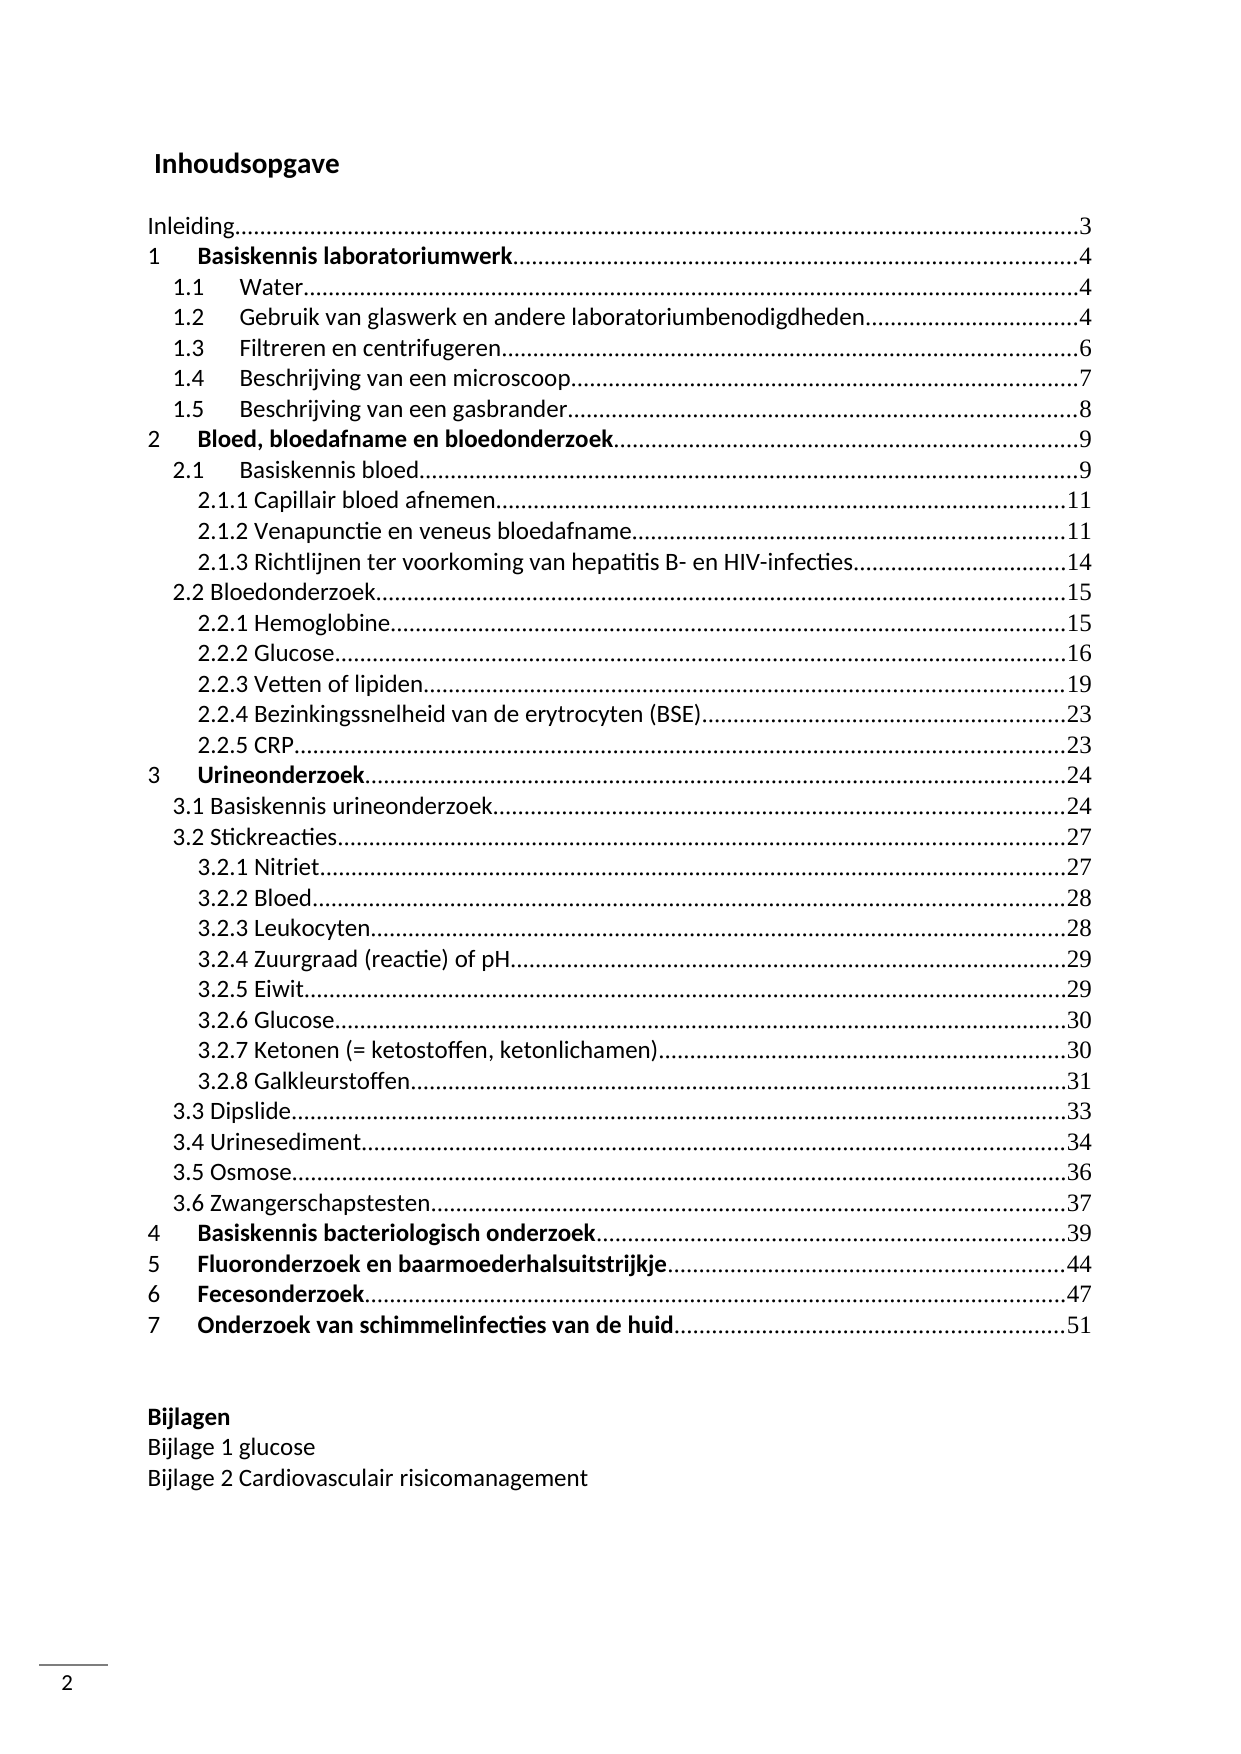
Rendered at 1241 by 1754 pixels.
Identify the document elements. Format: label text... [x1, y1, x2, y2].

text Inhoudsopgave [154, 146, 1103, 181]
subtitle Bijlagen [147, 1401, 1103, 1431]
text Bijlage 1 glucose [147, 1431, 1103, 1462]
text Bijlage 2 Cardiovasculair risicomanagement [147, 1462, 1103, 1492]
